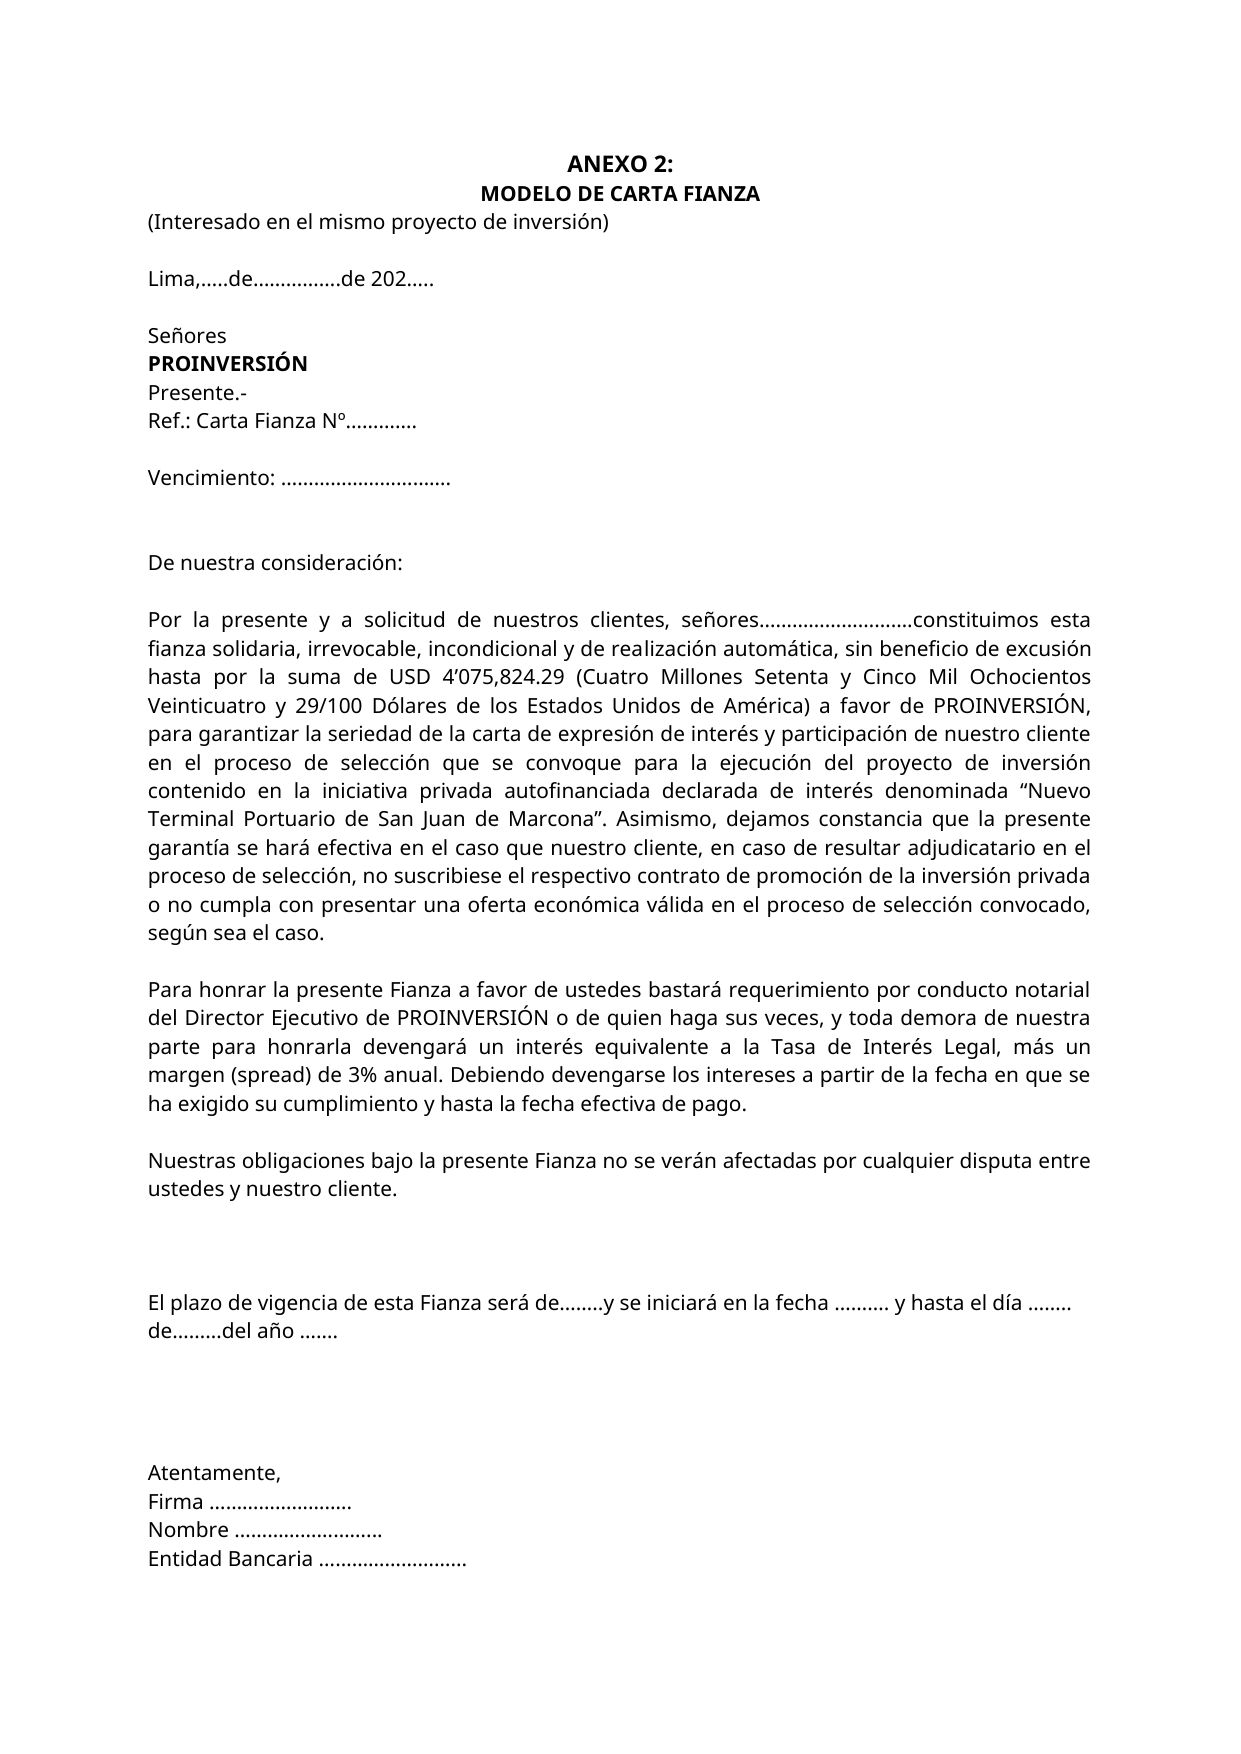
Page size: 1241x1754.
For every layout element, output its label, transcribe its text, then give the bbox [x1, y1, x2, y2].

text Presente.- [148, 378, 1092, 406]
text Firma ………………….…. [148, 1487, 1092, 1515]
text El plazo de vigencia de esta Fianza será de……..y se iniciará en la fecha ………. y hasta el día …….. de………del año ……. [148, 1288, 1092, 1345]
text PROINVERSIÓN [148, 349, 1092, 378]
text Atentamente, [148, 1458, 1092, 1487]
text Por la presente y a solicitud de nuestros clientes, señores……………………….constituimos esta fianza solidaria, irrevocable, incondicional y de realización automática, sin beneficio de excusión hasta por la suma de USD 4’075,824.29 (Cuatro Millones Setenta y Cinco Mil Ochocientos Veinticuatro y 29/100 Dólares de los Estados Unidos de América) a favor de PROINVERSIÓN, para garantizar la seriedad de la carta de expresión de interés y participación de nuestro cliente en el proceso de selección que se convoque para la ejecución del proyecto de inversión contenido en la iniciativa privada autofinanciada declarada de interés denominada “Nuevo Terminal Portuario de San Juan de Marcona”. Asimismo, dejamos constancia que la presente garantía se hará efectiva en el caso que nuestro cliente, en caso de resultar adjudicatario en el proceso de selección, no suscribiese el respectivo contrato de promoción de la inversión privada o no cumpla con presentar una oferta económica válida en el proceso de selección convocado, según sea el caso. [148, 605, 1092, 947]
text (Interesado en el mismo proyecto de inversión) [148, 207, 1092, 236]
text ANEXO 2: [148, 148, 1092, 179]
text Ref.: Carta Fianza Nº…………. [148, 406, 1092, 435]
text Señores [148, 321, 1092, 349]
text Para honrar la presente Fianza a favor de ustedes bastará requerimiento por conducto notarial del Director Ejecutivo de PROINVERSIÓN o de quien haga sus veces, y toda demora de nuestra parte para honrarla devengará un interés equivalente a la Tasa de Interés Legal, más un margen (spread) de 3% anual. Debiendo devengarse los intereses a partir de la fecha en que se ha exigido su cumplimiento y hasta la fecha efectiva de pago. [148, 975, 1092, 1117]
text De nuestra consideración: [148, 548, 1092, 577]
text Vencimiento: …………………………. [148, 463, 1092, 492]
text Nuestras obligaciones bajo la presente Fianza no se verán afectadas por cualquier disputa entre ustedes y nuestro cliente. [148, 1146, 1092, 1203]
text MODELO DE CARTA FIANZA [148, 179, 1092, 207]
text Nombre ……………………... [148, 1515, 1092, 1544]
text Lima,…..de…………….de 202….. [148, 264, 1092, 293]
text Entidad Bancaria ……………………... [148, 1544, 1092, 1572]
